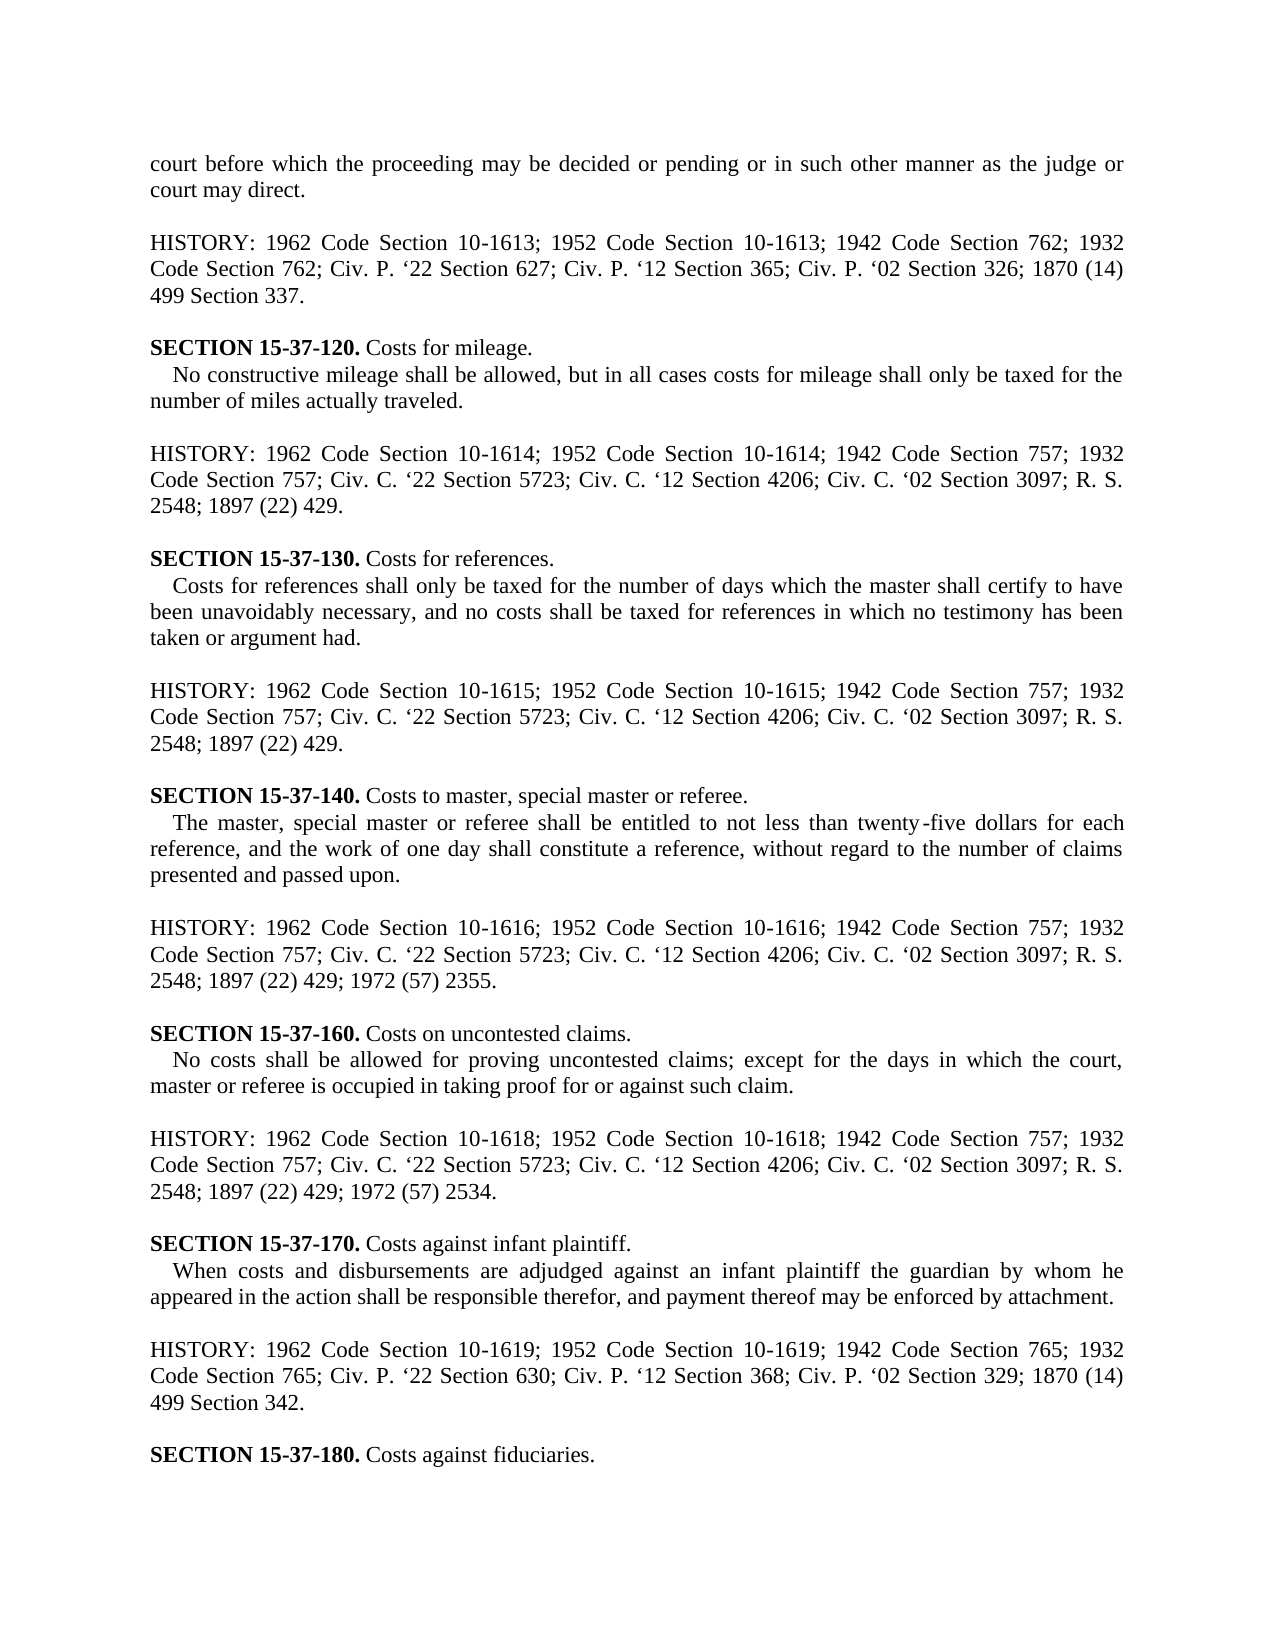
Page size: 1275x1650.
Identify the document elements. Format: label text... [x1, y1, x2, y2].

text SECTION 15-37-180. Costs against fiduciaries. [150, 1441, 1125, 1468]
text Costs for references shall only be taxed for the number of days which the master shall certify to have been unavoidably necessary, and no costs shall be taxed for references in which no testimony has been taken or argument had. [150, 572, 1125, 651]
text SECTION 15-37-120. Costs for mileage. [150, 334, 1125, 361]
text No costs shall be allowed for proving uncontested claims; except for the days in which the court, master or referee is occupied in taking proof for or against such claim. [150, 1046, 1125, 1099]
text SECTION 15-37-140. Costs to master, special master or referee. [150, 782, 1125, 809]
text SECTION 15-37-130. Costs for references. [150, 545, 1125, 572]
text HISTORY: 1962 Code Section 10-1618; 1952 Code Section 10-1618; 1942 Code Section 757; 1932 Code Section 757; Civ. C. ‘22 Section 5723; Civ. C. ‘12 Section 4206; Civ. C. ‘02 Section 3097; R. S. 2548; 1897 (22) 429; 1972 (57) 2534. [150, 1125, 1125, 1204]
text HISTORY: 1962 Code Section 10-1613; 1952 Code Section 10-1613; 1942 Code Section 762; 1932 Code Section 762; Civ. P. ‘22 Section 627; Civ. P. ‘12 Section 365; Civ. P. ‘02 Section 326; 1870 (14) 499 Section 337. [150, 229, 1125, 308]
text SECTION 15-37-160. Costs on uncontested claims. [150, 1020, 1125, 1046]
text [150, 150, 1125, 203]
text When costs and disbursements are adjudged against an infant plaintiff the guardian by whom he appeared in the action shall be responsible therefor, and payment thereof may be enforced by attachment. [150, 1257, 1125, 1309]
text HISTORY: 1962 Code Section 10-1614; 1952 Code Section 10-1614; 1942 Code Section 757; 1932 Code Section 757; Civ. C. ‘22 Section 5723; Civ. C. ‘12 Section 4206; Civ. C. ‘02 Section 3097; R. S. 2548; 1897 (22) 429. [150, 440, 1125, 519]
text No constructive mileage shall be allowed, but in all cases costs for mileage shall only be taxed for the number of miles actually traveled. [150, 361, 1125, 413]
text The master, special master or referee shall be entitled to not less than twenty-five dollars for each reference, and the work of one day shall constitute a reference, without regard to the number of claims presented and passed upon. [150, 809, 1125, 888]
text HISTORY: 1962 Code Section 10-1619; 1952 Code Section 10-1619; 1942 Code Section 765; 1932 Code Section 765; Civ. P. ‘22 Section 630; Civ. P. ‘12 Section 368; Civ. P. ‘02 Section 329; 1870 (14) 499 Section 342. [150, 1336, 1125, 1415]
text HISTORY: 1962 Code Section 10-1616; 1952 Code Section 10-1616; 1942 Code Section 757; 1932 Code Section 757; Civ. C. ‘22 Section 5723; Civ. C. ‘12 Section 4206; Civ. C. ‘02 Section 3097; R. S. 2548; 1897 (22) 429; 1972 (57) 2355. [150, 914, 1125, 993]
text HISTORY: 1962 Code Section 10-1615; 1952 Code Section 10-1615; 1942 Code Section 757; 1932 Code Section 757; Civ. C. ‘22 Section 5723; Civ. C. ‘12 Section 4206; Civ. C. ‘02 Section 3097; R. S. 2548; 1897 (22) 429. [150, 677, 1125, 756]
text SECTION 15-37-170. Costs against infant plaintiff. [150, 1231, 1125, 1257]
